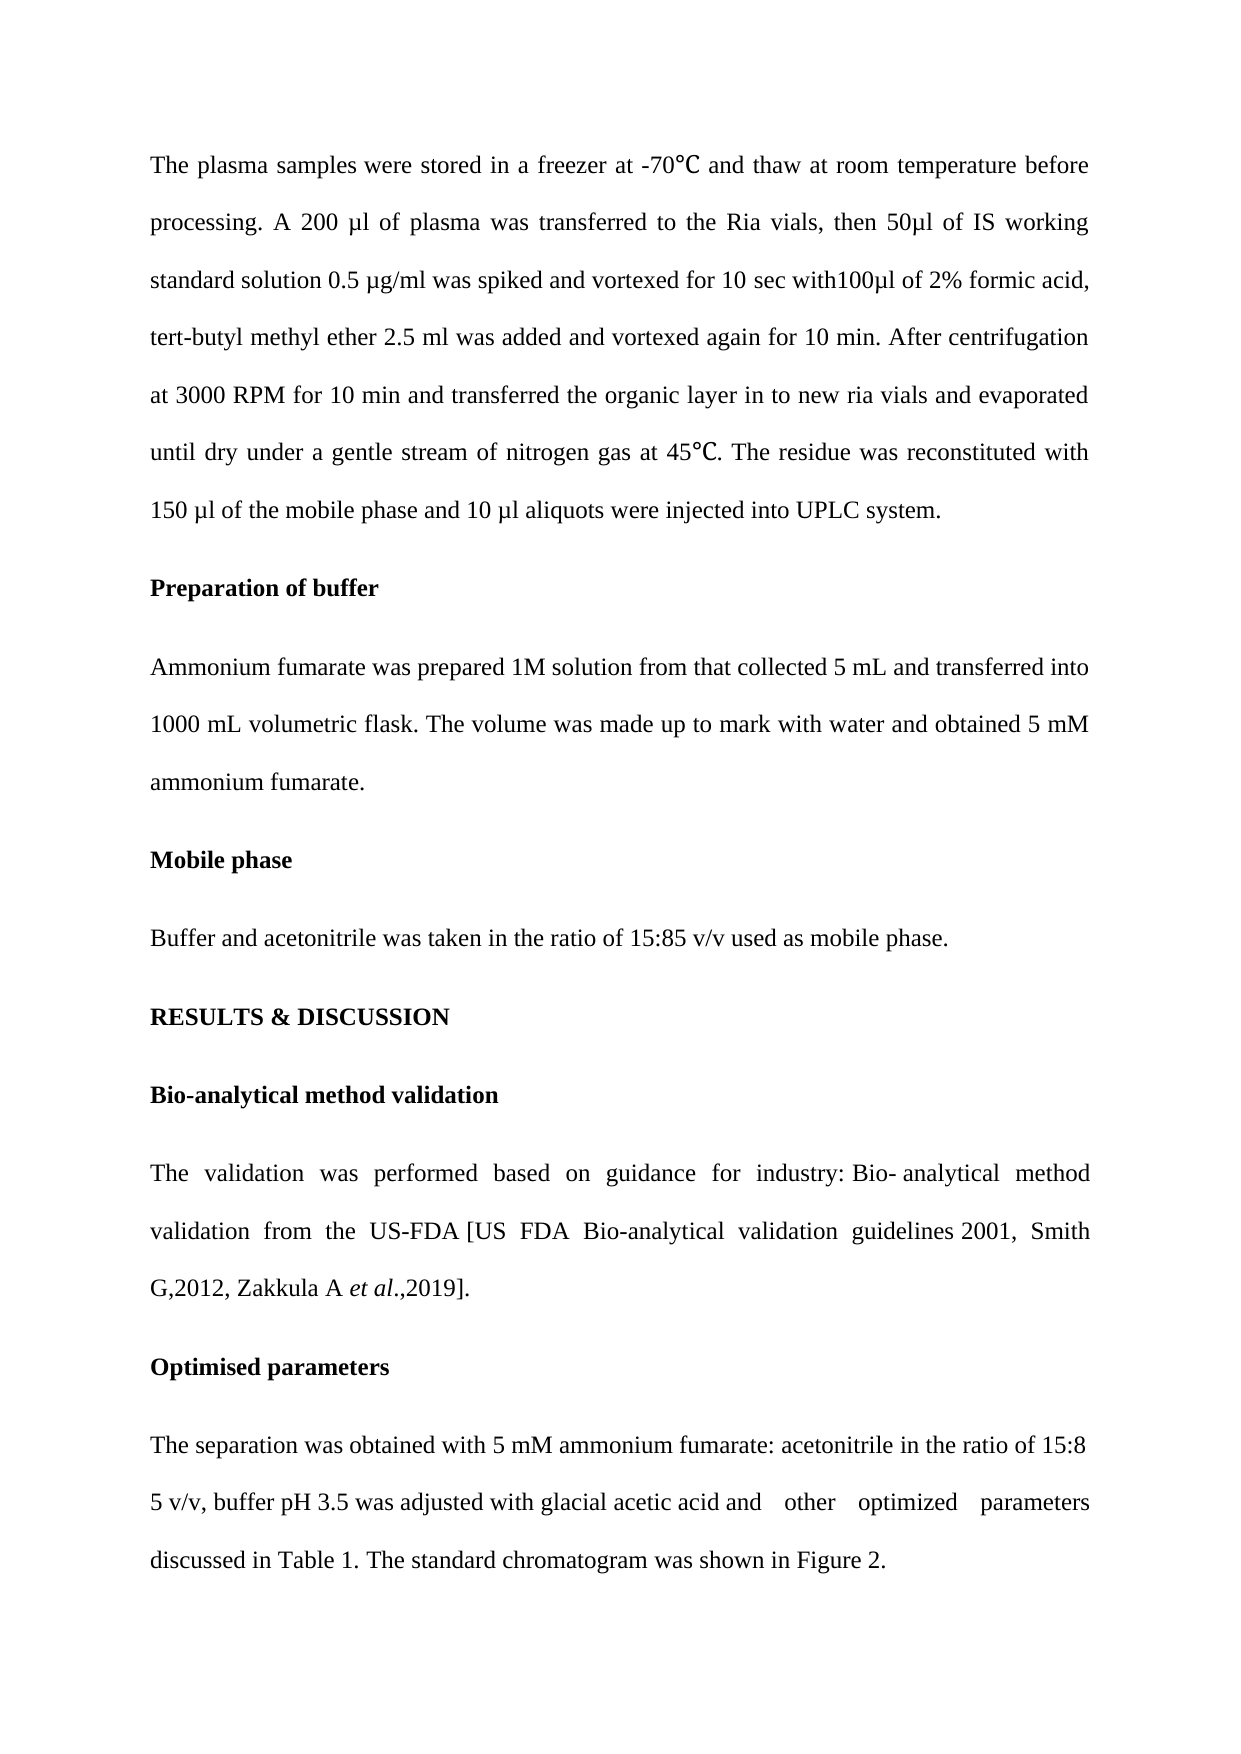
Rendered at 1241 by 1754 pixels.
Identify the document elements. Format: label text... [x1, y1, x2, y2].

text Preparation of buffer [150, 573, 1090, 602]
text Bio-analytical method validation [150, 1080, 1090, 1109]
text The plasma samples were stored in a freezer at -70℃ and thaw at room temperature before processing. A 200 µl of plasma was transferred to the Ria vials, then 50µl of IS working standard solution 0.5 µg/ml was spiked and vortexed for 10 sec with100µl of 2% formic acid, tert-butyl methyl ether 2.5 ml was added and vortexed again for 10 min. After centrifugation at 3000 RPM for 10 min and transferred the organic layer in to new ria vials and evaporated until dry under a gentle stream of nitrogen gas at 45℃. The residue was reconstituted with 150 µl of the mobile phase and 10 µl aliquots were injected into UPLC system. [150, 150, 1090, 524]
text The separation was obtained with 5 mM ammonium fumarate: acetonitrile in the ratio of 15:85 v/v, buffer pH 3.5 was adjusted with glacial acetic acid and other optimized parameters discussed in Table 1. The standard chromatogram was shown in Figure 2. [150, 1430, 1090, 1574]
text The validation was performed based on guidance for industry: Bio- analytical method validation from the US-FDA [US FDA Bio-analytical validation guidelines 2001, Smith G,2012, Zakkula A et al.,2019]. [150, 1158, 1090, 1302]
text Buffer and acetonitrile was taken in the ratio of 15:85 v/v used as mobile phase. [150, 923, 1090, 952]
text RESULTS & DISCUSSION [150, 1002, 1090, 1030]
text Optimised parameters [150, 1352, 1090, 1380]
text Ammonium fumarate was prepared 1M solution from that collected 5 mL and transferred into 1000 mL volumetric flask. The volume was made up to mark with water and obtained 5 mM ammonium fumarate. [150, 652, 1090, 795]
text Mobile phase [150, 845, 1090, 874]
